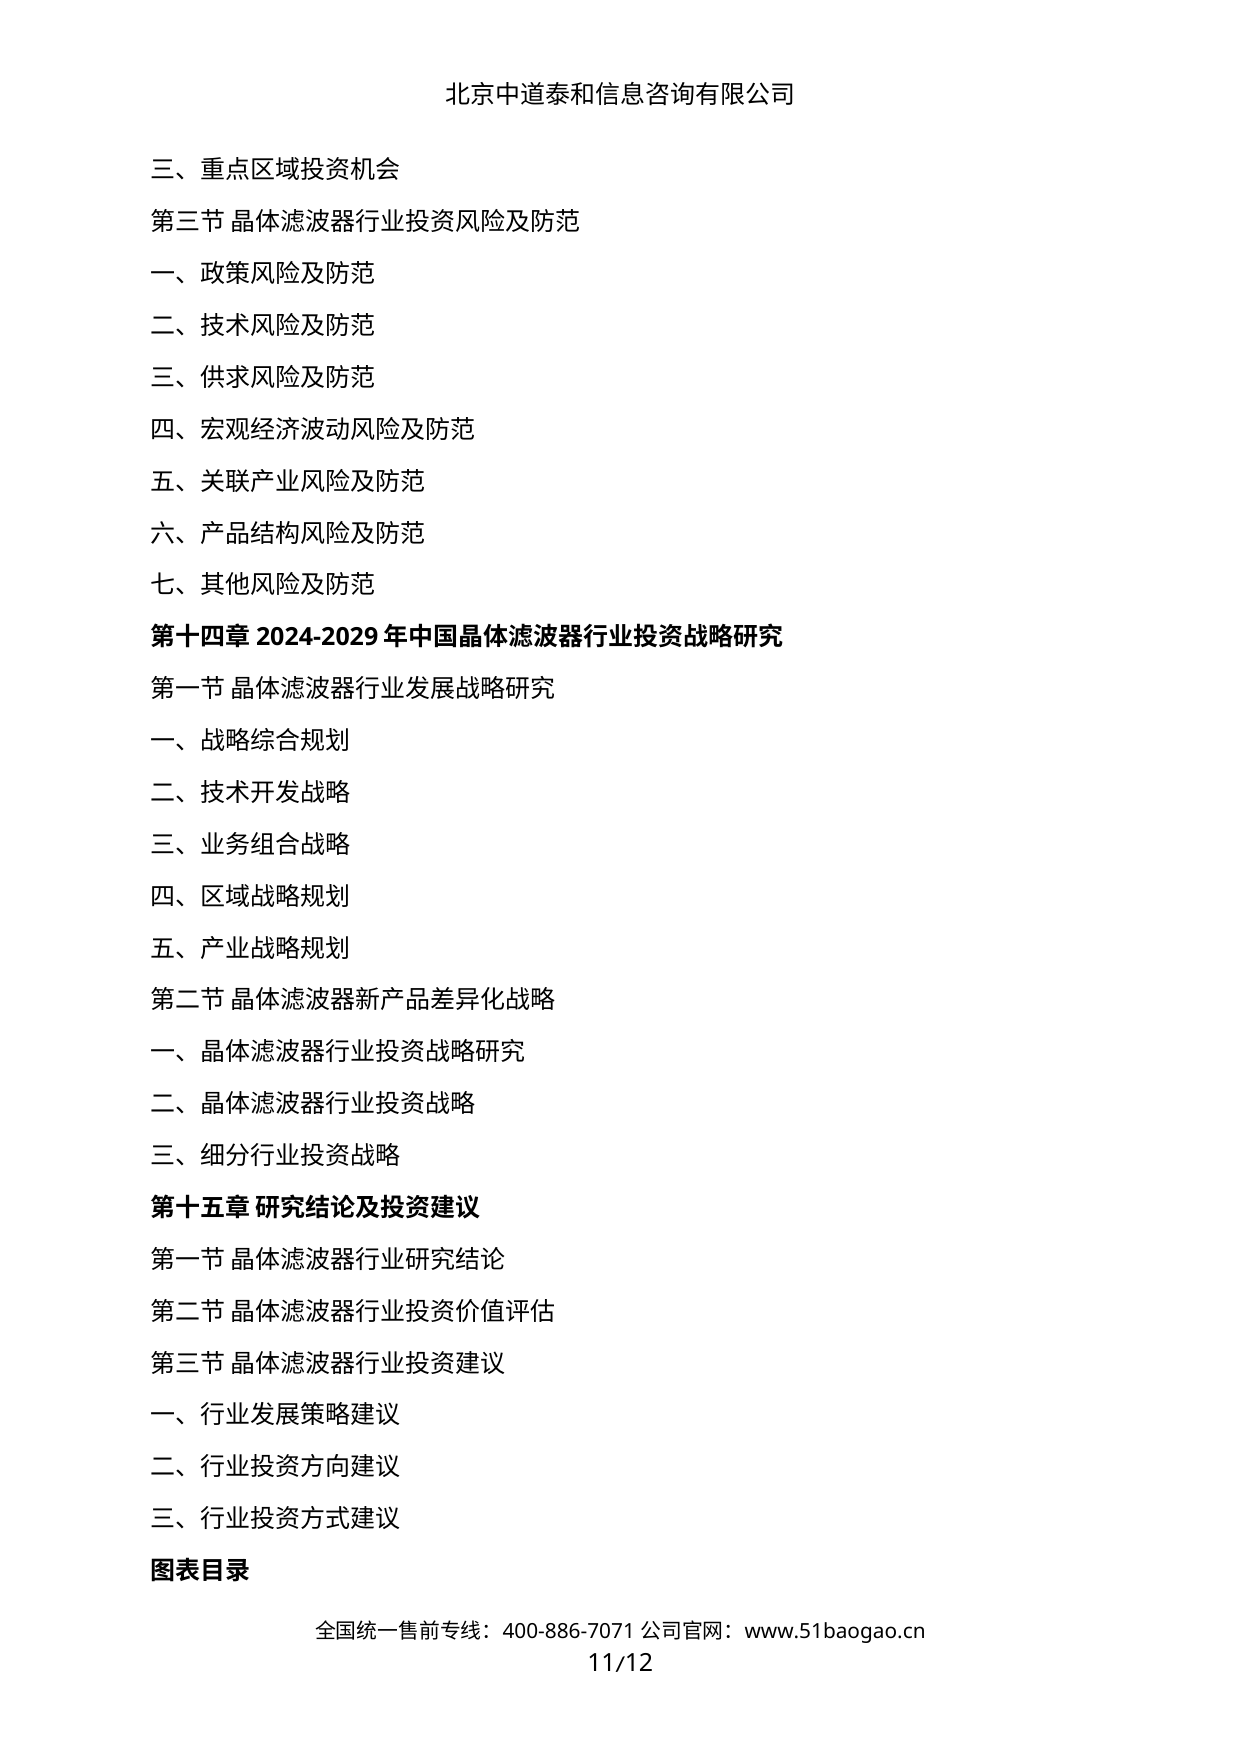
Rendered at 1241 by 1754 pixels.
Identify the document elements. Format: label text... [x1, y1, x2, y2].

text 一、战略综合规划 [150, 721, 1090, 757]
text 三、细分行业投资战略 [150, 1136, 1090, 1172]
text 四、区域战略规划 [150, 876, 1090, 912]
text 第一节 晶体滤波器行业发展战略研究 [150, 669, 1090, 705]
text 一、行业发展策略建议 [150, 1395, 1090, 1431]
text 二、技术开发战略 [150, 772, 1090, 809]
text 三、行业投资方式建议 [150, 1499, 1090, 1535]
text 二、技术风险及防范 [150, 306, 1090, 342]
text 二、晶体滤波器行业投资战略 [150, 1084, 1090, 1120]
text 图表目录 [150, 1551, 1090, 1587]
text 第二节 晶体滤波器行业投资价值评估 [150, 1291, 1090, 1327]
text 三、重点区域投资机会 [150, 150, 1090, 186]
text 三、供求风险及防范 [150, 357, 1090, 394]
text 五、产业战略规划 [150, 928, 1090, 964]
text 五、关联产业风险及防范 [150, 461, 1090, 497]
text 二、行业投资方向建议 [150, 1447, 1090, 1483]
text 一、政策风险及防范 [150, 254, 1090, 290]
text 第三节 晶体滤波器行业投资风险及防范 [150, 202, 1090, 238]
text 第十五章 研究结论及投资建议 [150, 1187, 1090, 1224]
text 四、宏观经济波动风险及防范 [150, 409, 1090, 446]
text 六、产品结构风险及防范 [150, 513, 1090, 549]
text 第一节 晶体滤波器行业研究结论 [150, 1239, 1090, 1276]
text 第三节 晶体滤波器行业投资建议 [150, 1343, 1090, 1379]
text 七、其他风险及防范 [150, 565, 1090, 601]
text 三、业务组合战略 [150, 824, 1090, 861]
text 一、晶体滤波器行业投资战略研究 [150, 1032, 1090, 1068]
text 第二节 晶体滤波器新产品差异化战略 [150, 980, 1090, 1016]
text 第十四章 2024-2029年中国晶体滤波器行业投资战略研究 [150, 617, 1090, 653]
